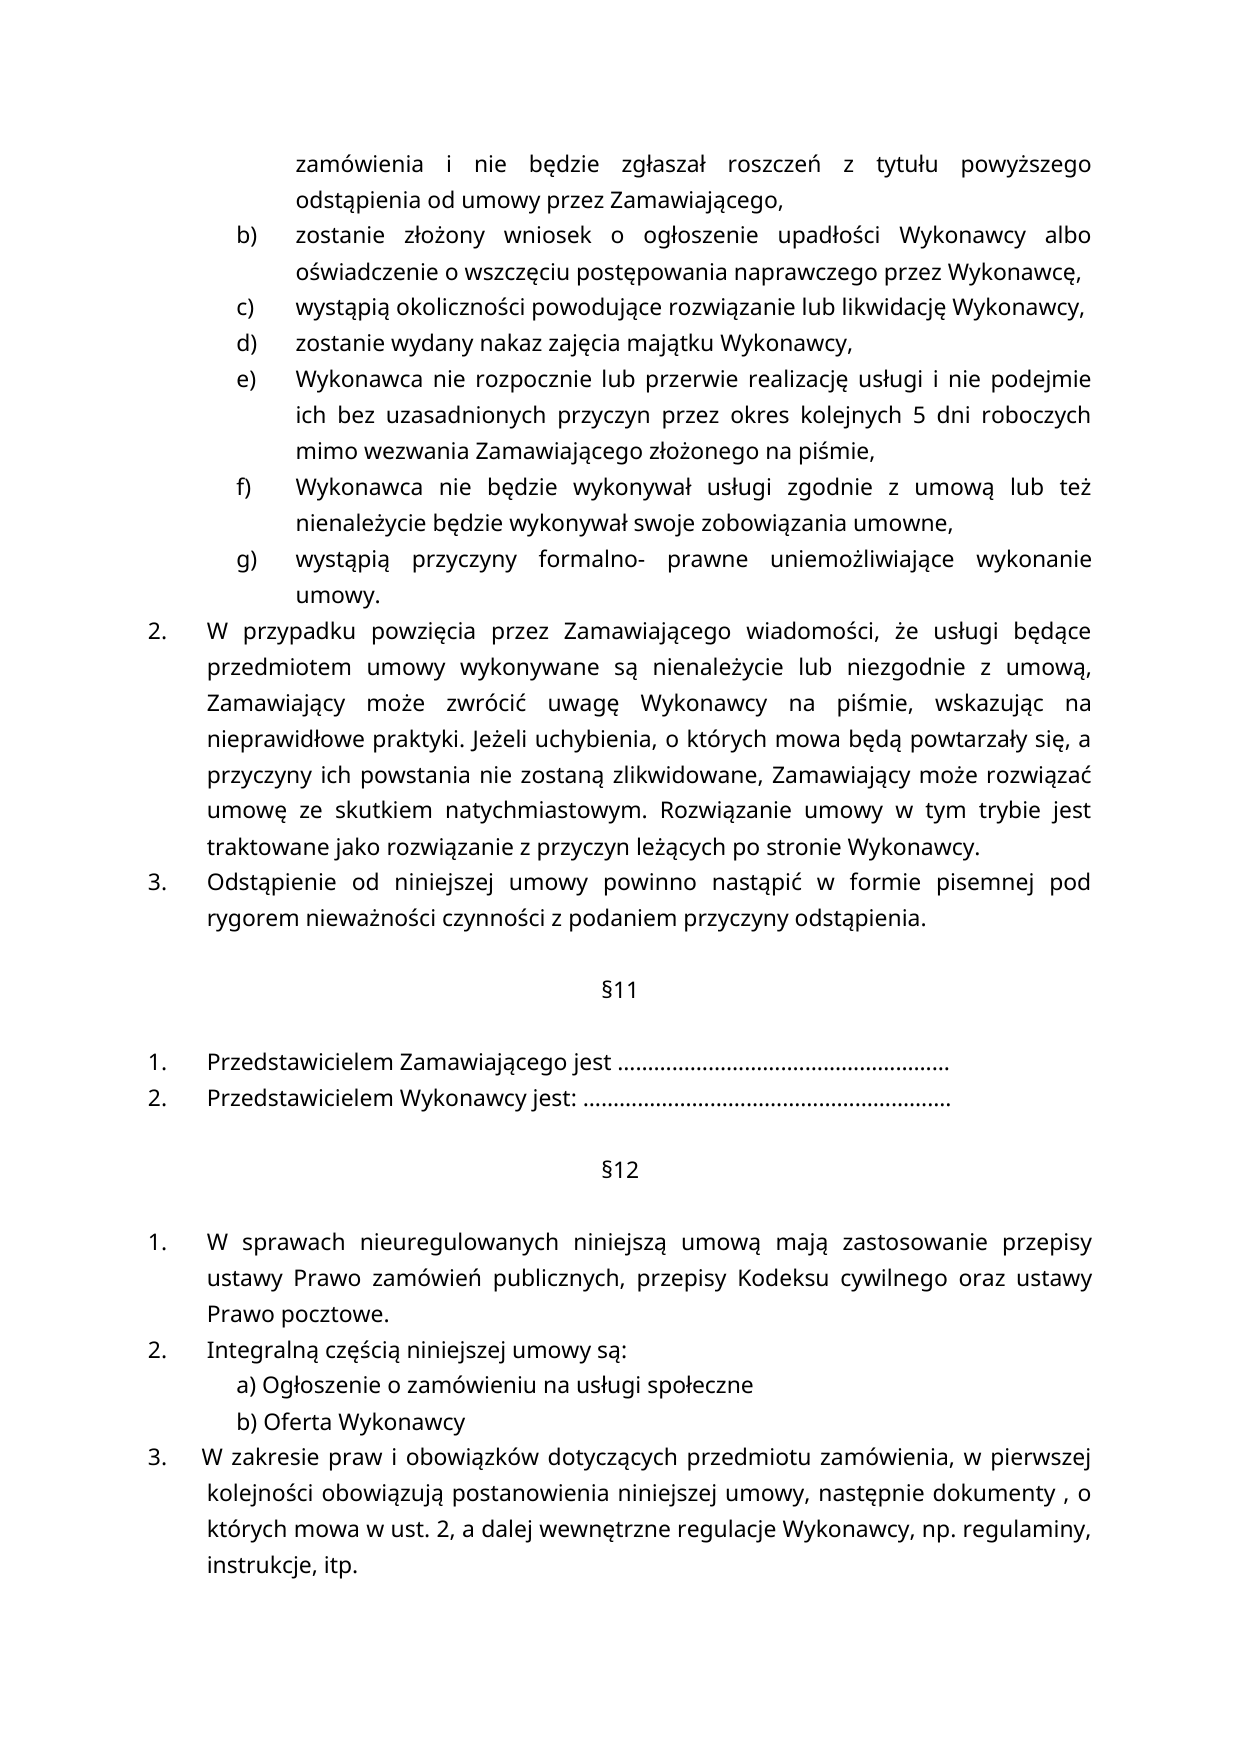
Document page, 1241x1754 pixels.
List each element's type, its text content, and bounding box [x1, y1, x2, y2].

list 3. W zakresie praw i obowiązków dotyczących przedmiotu zamówienia, w pierwszej kolejności obowiązują postanowienia niniejszej umowy, następnie dokumenty , o których mowa w ust. 2, a dalej wewnętrzne regulacje Wykonawcy, np. regulaminy, instrukcje, itp. [148, 1441, 1093, 1580]
list W przypadku powzięcia przez Zamawiającego wiadomości, że usługi będące przedmiotem umowy wykonywane są nienależycie lub niezgodnie z umową, Zamawiający może zwrócić uwagę Wykonawcy na piśmie, wskazując na nieprawidłowe praktyki. Jeżeli uchybienia, o których mowa będą powtarzały się, a przyczyny ich powstania nie zostaną zlikwidowane, Zamawiający może rozwiązać umowę ze skutkiem natychmiastowym. Rozwiązanie umowy w tym trybie jest traktowane jako rozwiązanie z przyczyn leżących po stronie Wykonawcy. [148, 615, 1093, 862]
list Wykonawca nie będzie wykonywał usługi zgodnie z umową lub też nienależycie będzie wykonywał swoje zobowiązania umowne, [236, 471, 1093, 538]
list zostanie złożony wniosek o ogłoszenie upadłości Wykonawcy albo oświadczenie o wszczęciu postępowania naprawczego przez Wykonawcę, [236, 219, 1093, 287]
list zostanie wydany nakaz zajęcia majątku Wykonawcy, [236, 327, 1093, 358]
list §11 [148, 974, 1093, 1005]
list Wykonawca nie rozpocznie lub przerwie realizację usługi i nie podejmie ich bez uzasadnionych przyczyn przez okres kolejnych 5 dni roboczych mimo wezwania Zamawiającego złożonego na piśmie, [236, 363, 1093, 466]
list Integralną częścią niniejszej umowy są: [148, 1333, 1093, 1365]
list W sprawach nieuregulowanych niniejszą umową mają zastosowanie przepisy ustawy Prawo zamówień publicznych, przepisy Kodeksu cywilnego oraz ustawy Prawo pocztowe. [148, 1226, 1093, 1329]
list Odstąpienie od niniejszej umowy powinno nastąpić w formie pisemnej pod rygorem nieważności czynności z podaniem przyczyny odstąpienia. [148, 866, 1093, 933]
list Przedstawicielem Wykonawcy jest: ……………………………………………………. [148, 1082, 1093, 1113]
list §12 [148, 1154, 1093, 1185]
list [236, 148, 1093, 215]
list b) Oferta Wykonawcy [236, 1405, 1093, 1437]
list a) Ogłoszenie o zamówieniu na usługi społeczne [236, 1369, 1093, 1401]
list Przedstawicielem Zamawiającego jest ………………………….…………………… [148, 1046, 1093, 1077]
list wystąpią przyczyny formalno- prawne uniemożliwiające wykonanie umowy. [236, 543, 1093, 610]
list wystąpią okoliczności powodujące rozwiązanie lub likwidację Wykonawcy, [236, 291, 1093, 323]
